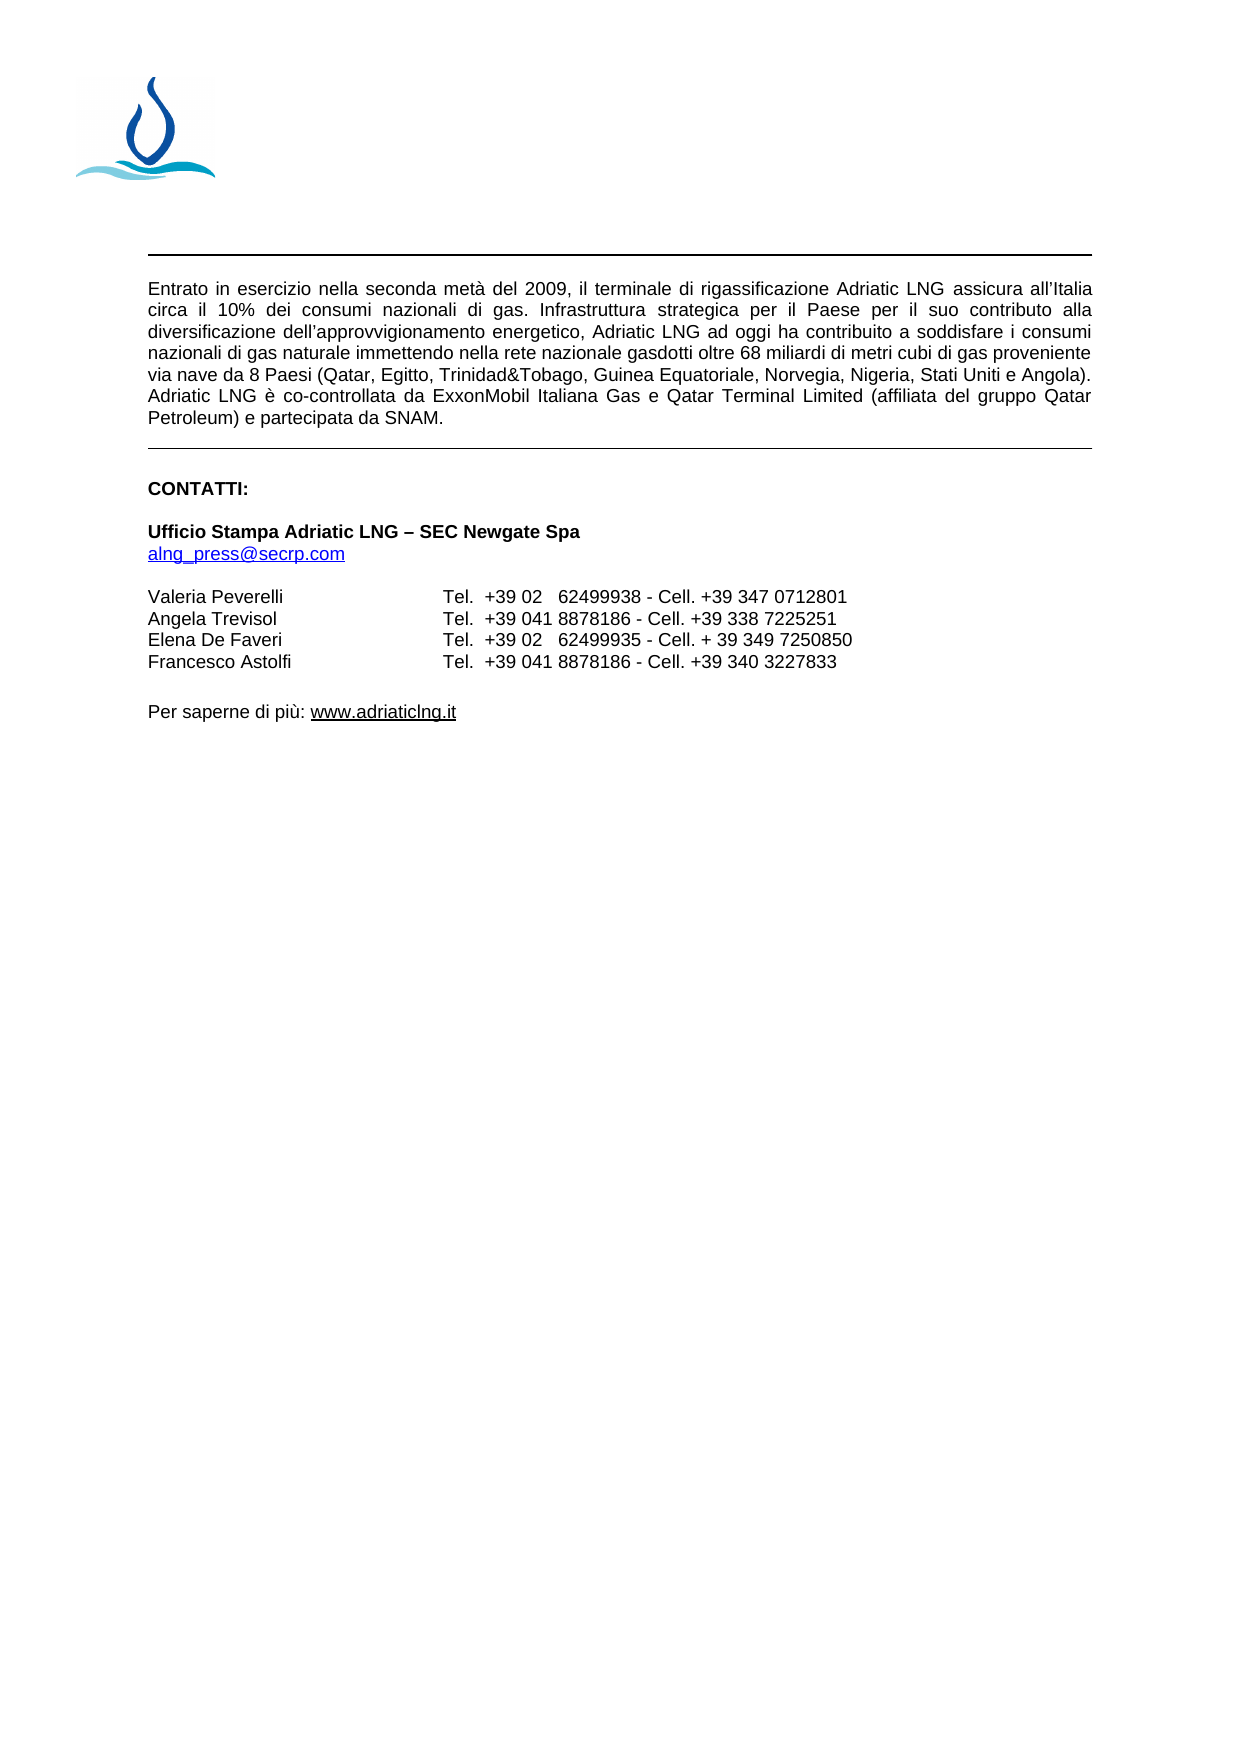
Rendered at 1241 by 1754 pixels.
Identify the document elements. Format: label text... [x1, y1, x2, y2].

text alng_press@secrp.com [148, 543, 1019, 564]
text Valeria Peverelli Tel. +39 02 62499938 - Cell. +39 347 0712801 [148, 586, 1019, 607]
text Angela Trevisol Tel. +39 041 8878186 - Cell. +39 338 7225251 [148, 607, 1019, 629]
text Ufficio Stampa Adriatic LNG – SEC Newgate Spa [148, 521, 1019, 543]
text CONTATTI: [148, 478, 1092, 499]
text Francesco Astolfi Tel. +39 041 8878186 - Cell. +39 340 3227833 [148, 650, 1019, 672]
picture [76, 77, 216, 180]
text Per saperne di più: www.adriaticlng.it [148, 701, 1092, 722]
text Entrato in esercizio nella seconda metà del 2009, il terminale di rigassificazione Adriatic LNG assicura all’Italia circa il 10% dei consumi nazionali di gas. Infrastruttura strategica per il Paese per il suo contributo alla diversificazione dell’approvvigionamento energetico, Adriatic LNG ad oggi ha contribuito a soddisfare i consumi nazionali di gas naturale immettendo nella rete nazionale gasdotti oltre 68 miliardi di metri cubi di gas proveniente via nave da 8 Paesi (Qatar, Egitto, Trinidad&Tobago, Guinea Equatoriale, Norvegia, Nigeria, Stati Uniti e Angola). Adriatic LNG è co-controllata da ExxonMobil Italiana Gas e Qatar Terminal Limited (affiliata del gruppo Qatar Petroleum) e partecipata da SNAM. [148, 277, 1092, 428]
text Elena De Faveri Tel. +39 02 62499935 - Cell. + 39 349 7250850 [148, 629, 1019, 650]
